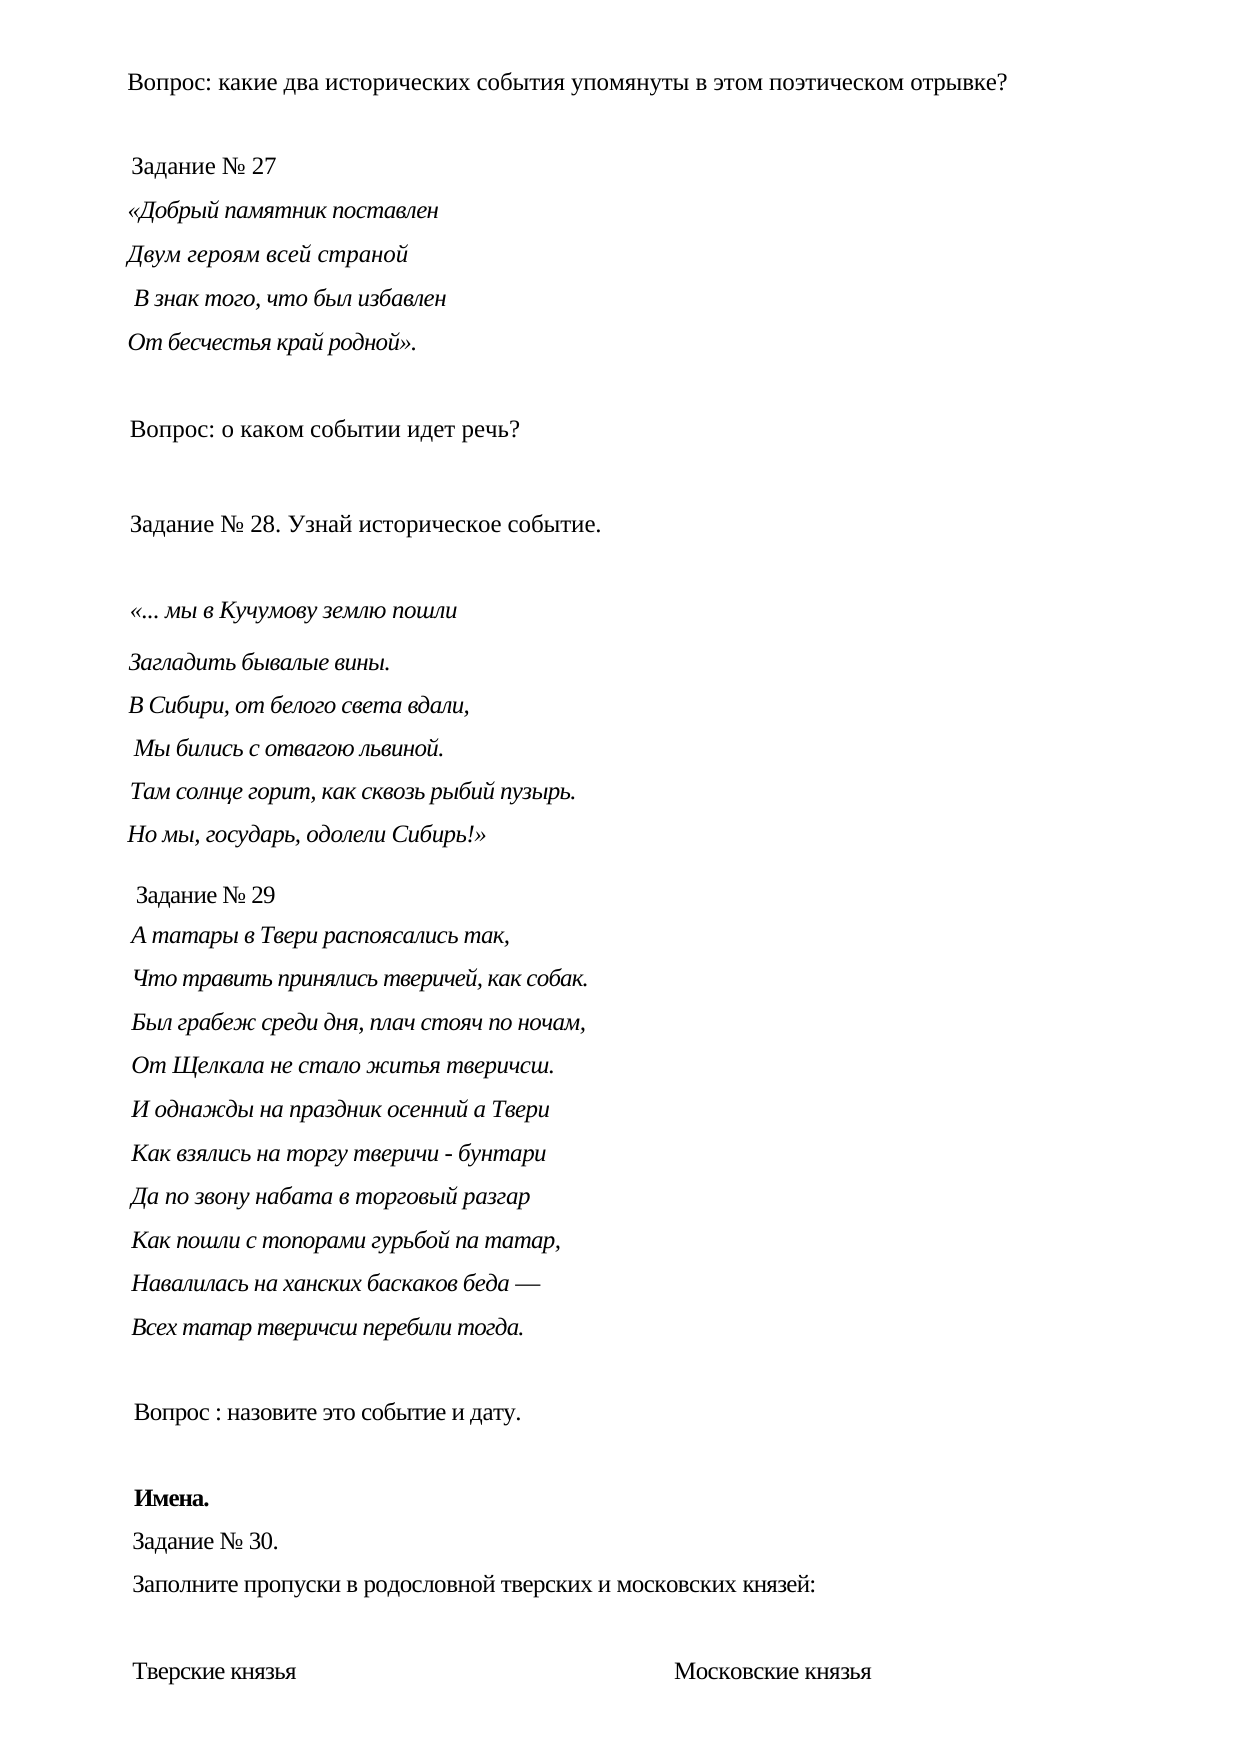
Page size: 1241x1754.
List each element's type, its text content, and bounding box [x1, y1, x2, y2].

text Двум героям всей страной [127, 228, 708, 271]
text В знак того, что был избавлен [127, 272, 708, 315]
text Вопрос: о каком событии идет речь? [129, 368, 852, 454]
text Заполните пропуски в родословной тверских и московских князей: [132, 1558, 1140, 1601]
text Был грабеж среди дня, плач стояч по ночам, [131, 996, 852, 1039]
text «Добрый памятник поставлен [127, 184, 708, 227]
text Да по звону набата в торговый разгар [131, 1170, 852, 1213]
text А татары в Твери распоясались так, [131, 908, 852, 952]
text Задание № 28. Узнай историческое событие. [129, 463, 852, 549]
text Тверские князья Московские князья [132, 1644, 1140, 1688]
text Как пошли с топорами гурьбой па татар, [131, 1213, 852, 1257]
text Загладить бывалые вины. [128, 636, 1140, 679]
text Что травить принялись тверичей, как собак. [131, 952, 852, 996]
text В Сибири, от белого света вдали, [128, 679, 1140, 722]
text «... мы в Кучумову землю пошли [129, 549, 1140, 636]
text Там солнце горит, как сквозь рыбий пузырь. [129, 765, 1140, 808]
text Задание № 27 [131, 140, 1140, 183]
text Вопрос : назовите это событие и дату. [133, 1397, 1140, 1426]
text От бесчестья край родной». [127, 316, 708, 359]
text И однажды на праздник осенний а Твери [131, 1083, 852, 1126]
text Имена. [134, 1472, 1140, 1515]
text Но мы, государь, одолели Сибирь!» [127, 808, 1140, 851]
text Всех татар тверичсш перебили тогда. [131, 1300, 852, 1344]
text От Щелкала не стало житья тверичсш. [131, 1039, 852, 1083]
text Как взялись на торгу тверичи - бунтари [131, 1126, 852, 1170]
text Задание № 29 [136, 880, 1140, 908]
text Вопрос: какие два исторических события упомянуты в этом поэтическом отрывке? [127, 67, 1140, 96]
text Навалилась на ханских баскаков беда — [131, 1257, 852, 1300]
text Мы бились с отвагою львиной. [133, 722, 1140, 765]
text Задание № 30. [132, 1515, 1140, 1558]
